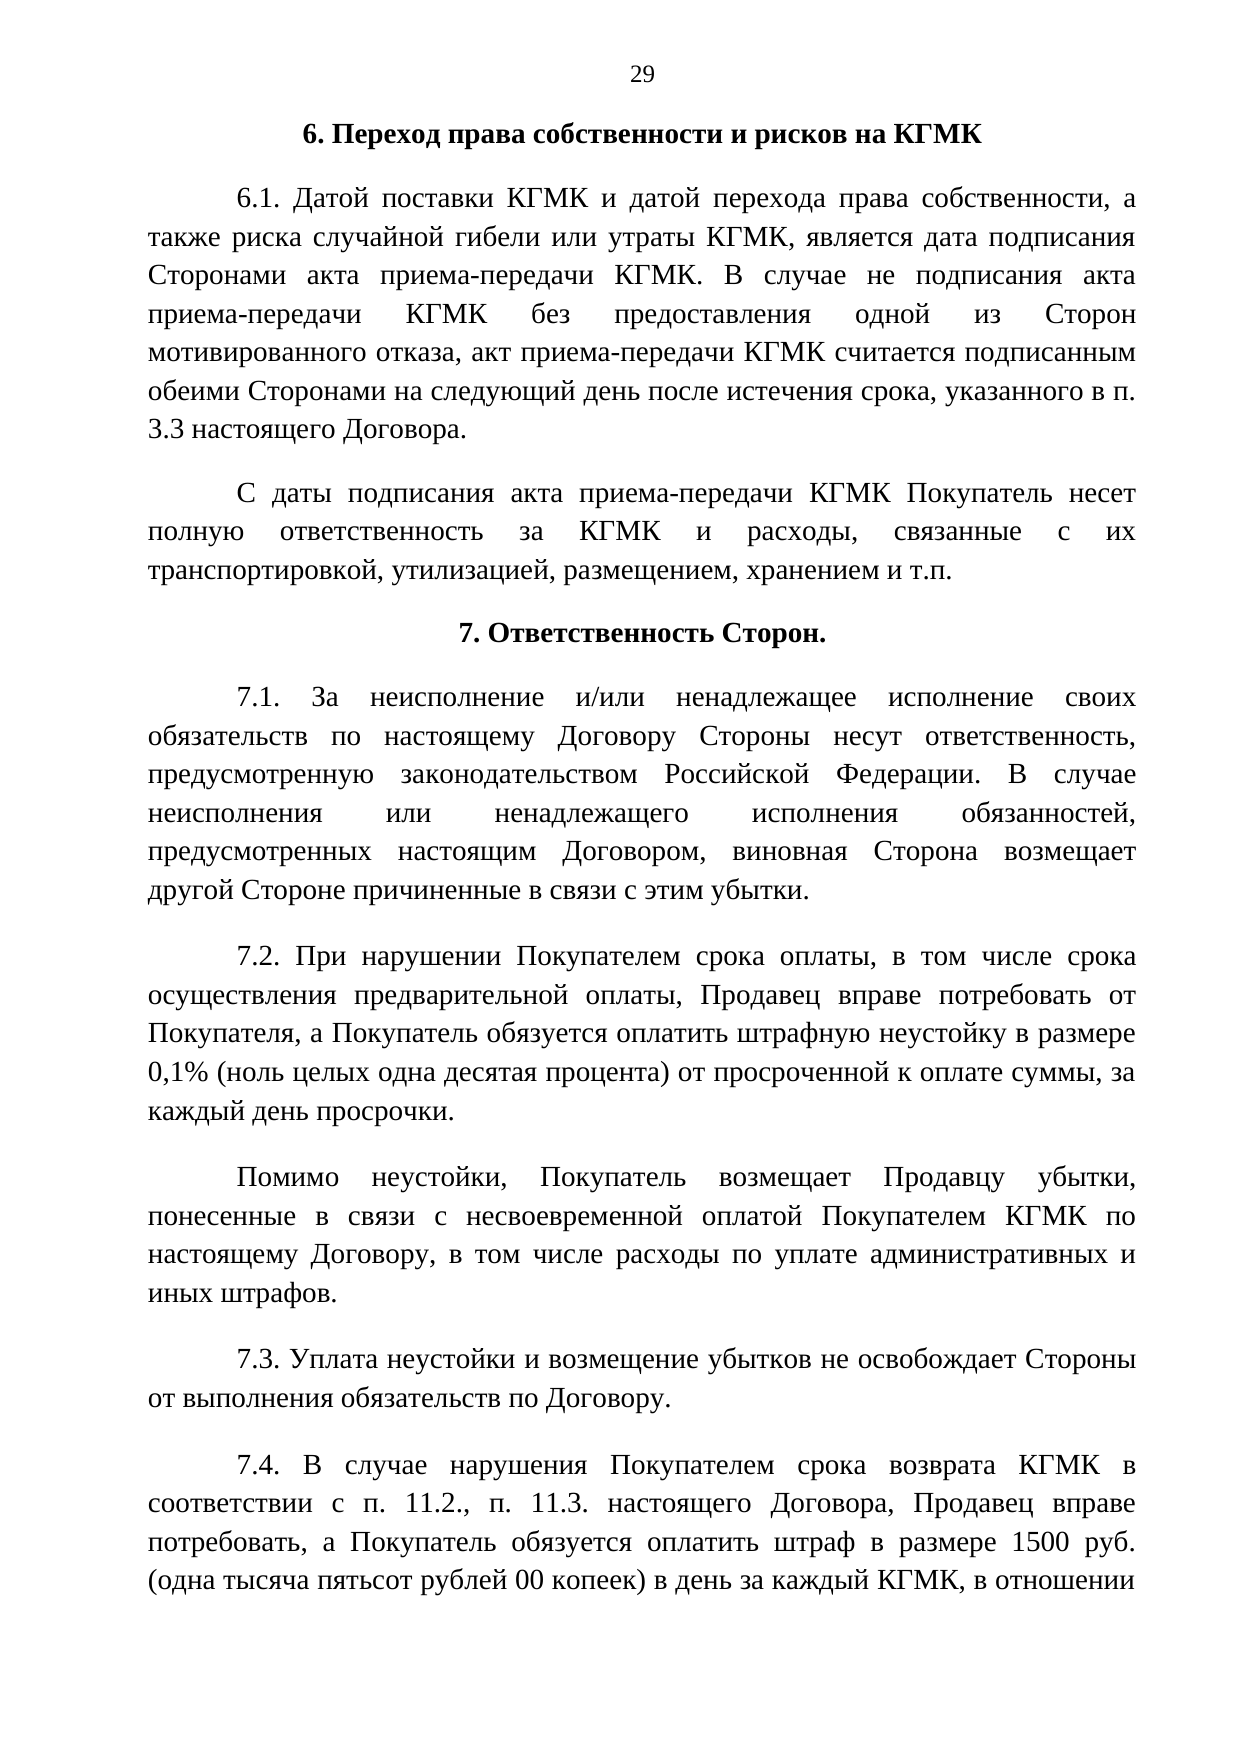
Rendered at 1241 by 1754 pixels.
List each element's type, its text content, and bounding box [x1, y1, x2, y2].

text С даты подписания акта приема-передачи КГМК Покупатель несет полную ответственность за КГМК и расходы, связанные с их транспортировкой, утилизацией, размещением, хранением и т.п. [148, 475, 1137, 586]
text 7.1. За неисполнение и/или ненадлежащее исполнение своих обязательств по настоящему Договору Стороны несут ответственность, предусмотренную законодательством Российской Федерации. В случае неисполнения или ненадлежащего исполнения обязанностей, предусмотренных настоящим Договором, виновная Сторона возмещает другой Стороне причиненные в связи с этим убытки. [148, 679, 1137, 905]
text Помимо неустойки, Покупатель возмещает Продавцу убытки, понесенные в связи с несвоевременной оплатой Покупателем КГМК по настоящему Договору, в том числе расходы по уплате административных и иных штрафов. [148, 1159, 1137, 1308]
text 7.2. При нарушении Покупателем срока оплаты, в том числе срока осуществления предварительной оплаты, Продавец вправе потребовать от Покупателя, а Покупатель обязуется оплатить штрафную неустойку в размере 0,1% (ноль целых одна десятая процента) от просроченной к оплате суммы, за каждый день просрочки. [148, 938, 1137, 1126]
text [148, 1447, 1137, 1596]
text 6. Переход права собственности и рисков на КГМК [148, 117, 1137, 150]
text 6.1. Датой поставки КГМК и датой перехода права собственности, а также риска случайной гибели или утраты КГМК, является дата подписания Сторонами акта приема-передачи КГМК. В случае не подписания акта приема-передачи КГМК без предоставления одной из Сторон мотивированного отказа, акт приема-передачи КГМК считается подписанным обеими Сторонами на следующий день после истечения срока, указанного в п. 3.3 настоящего Договора. [148, 180, 1137, 445]
text 7.3. Уплата неустойки и возмещение убытков не освобождает Стороны от выполнения обязательств по Договору. [148, 1342, 1137, 1414]
text 7. Ответственность Сторон. [148, 616, 1137, 649]
